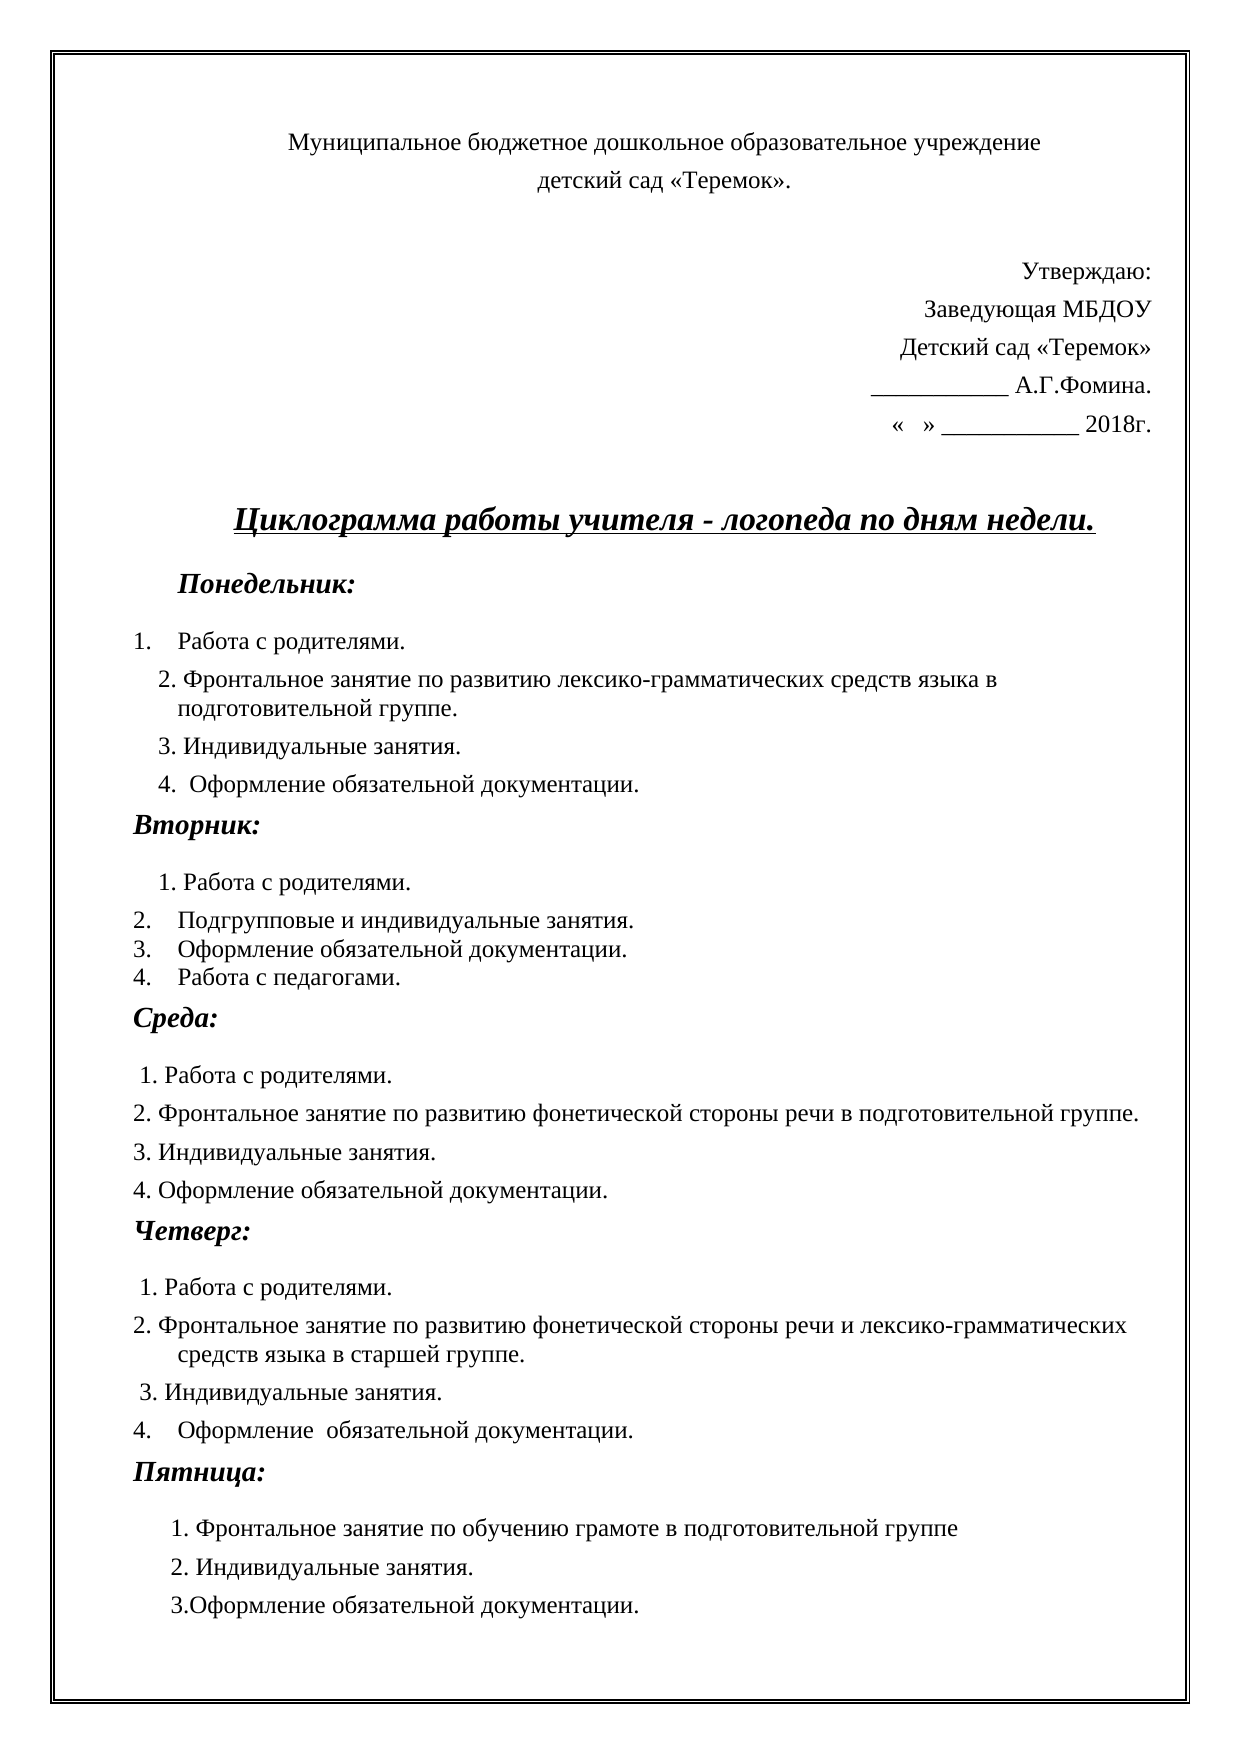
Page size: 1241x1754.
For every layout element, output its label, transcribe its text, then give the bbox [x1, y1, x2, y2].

text 3. Индивидуальные занятия. [133, 1137, 1152, 1165]
text Вторник: [133, 807, 1152, 841]
text 1. Работа с родителями. [133, 867, 1152, 896]
text 1. Работа с родителями. [133, 1272, 1152, 1301]
text 3.Оформление обязательной документации. [133, 1590, 1152, 1618]
text Среда: [133, 1001, 1152, 1034]
list Работа с педагогами. [133, 962, 1152, 991]
text 1. Работа с родителями. [133, 1060, 1152, 1089]
text Утверждаю: [177, 256, 1152, 285]
list Оформление обязательной документации. [133, 934, 1152, 962]
text 2. Фронтальное занятие по развитию фонетической стороны речи и лексико-грамматических средств языка в старшей группе. [133, 1311, 1152, 1368]
text 3. Индивидуальные занятия. [133, 1377, 1152, 1406]
text детский сад «Теремок». [177, 166, 1152, 194]
text « » ___________ 2018г. [177, 409, 1152, 437]
text Понедельник: [177, 566, 1152, 600]
list Оформление обязательной документации. [133, 1416, 1152, 1444]
text ___________ А.Г.Фомина. [177, 371, 1152, 399]
text Детский сад «Теремок» [177, 332, 1152, 361]
text 4. Оформление обязательной документации. [133, 769, 1152, 798]
text 2. Индивидуальные занятия. [133, 1552, 1152, 1580]
text 2. Фронтальное занятие по развитию лексико-грамматических средств языка в подготовительной группе. [133, 664, 1152, 722]
text Пятница: [133, 1454, 1152, 1487]
text 3. Индивидуальные занятия. [133, 731, 1152, 760]
text Циклограмма работы учителя - логопеда по дням недели. [177, 499, 1152, 538]
text 2. Фронтальное занятие по развитию фонетической стороны речи в подготовительной группе. [133, 1098, 1152, 1127]
list Подгрупповые и индивидуальные занятия. [133, 905, 1152, 934]
text Муниципальное бюджетное дошкольное образовательное учреждение [177, 127, 1152, 156]
text Заведующая МБДОУ [177, 294, 1152, 323]
text 1. Фронтальное занятие по обучению грамоте в подготовительной группе [133, 1513, 1152, 1542]
list Работа с родителями. [133, 626, 1152, 655]
text 4. Оформление обязательной документации. [133, 1175, 1152, 1203]
text Четверг: [133, 1213, 1152, 1246]
